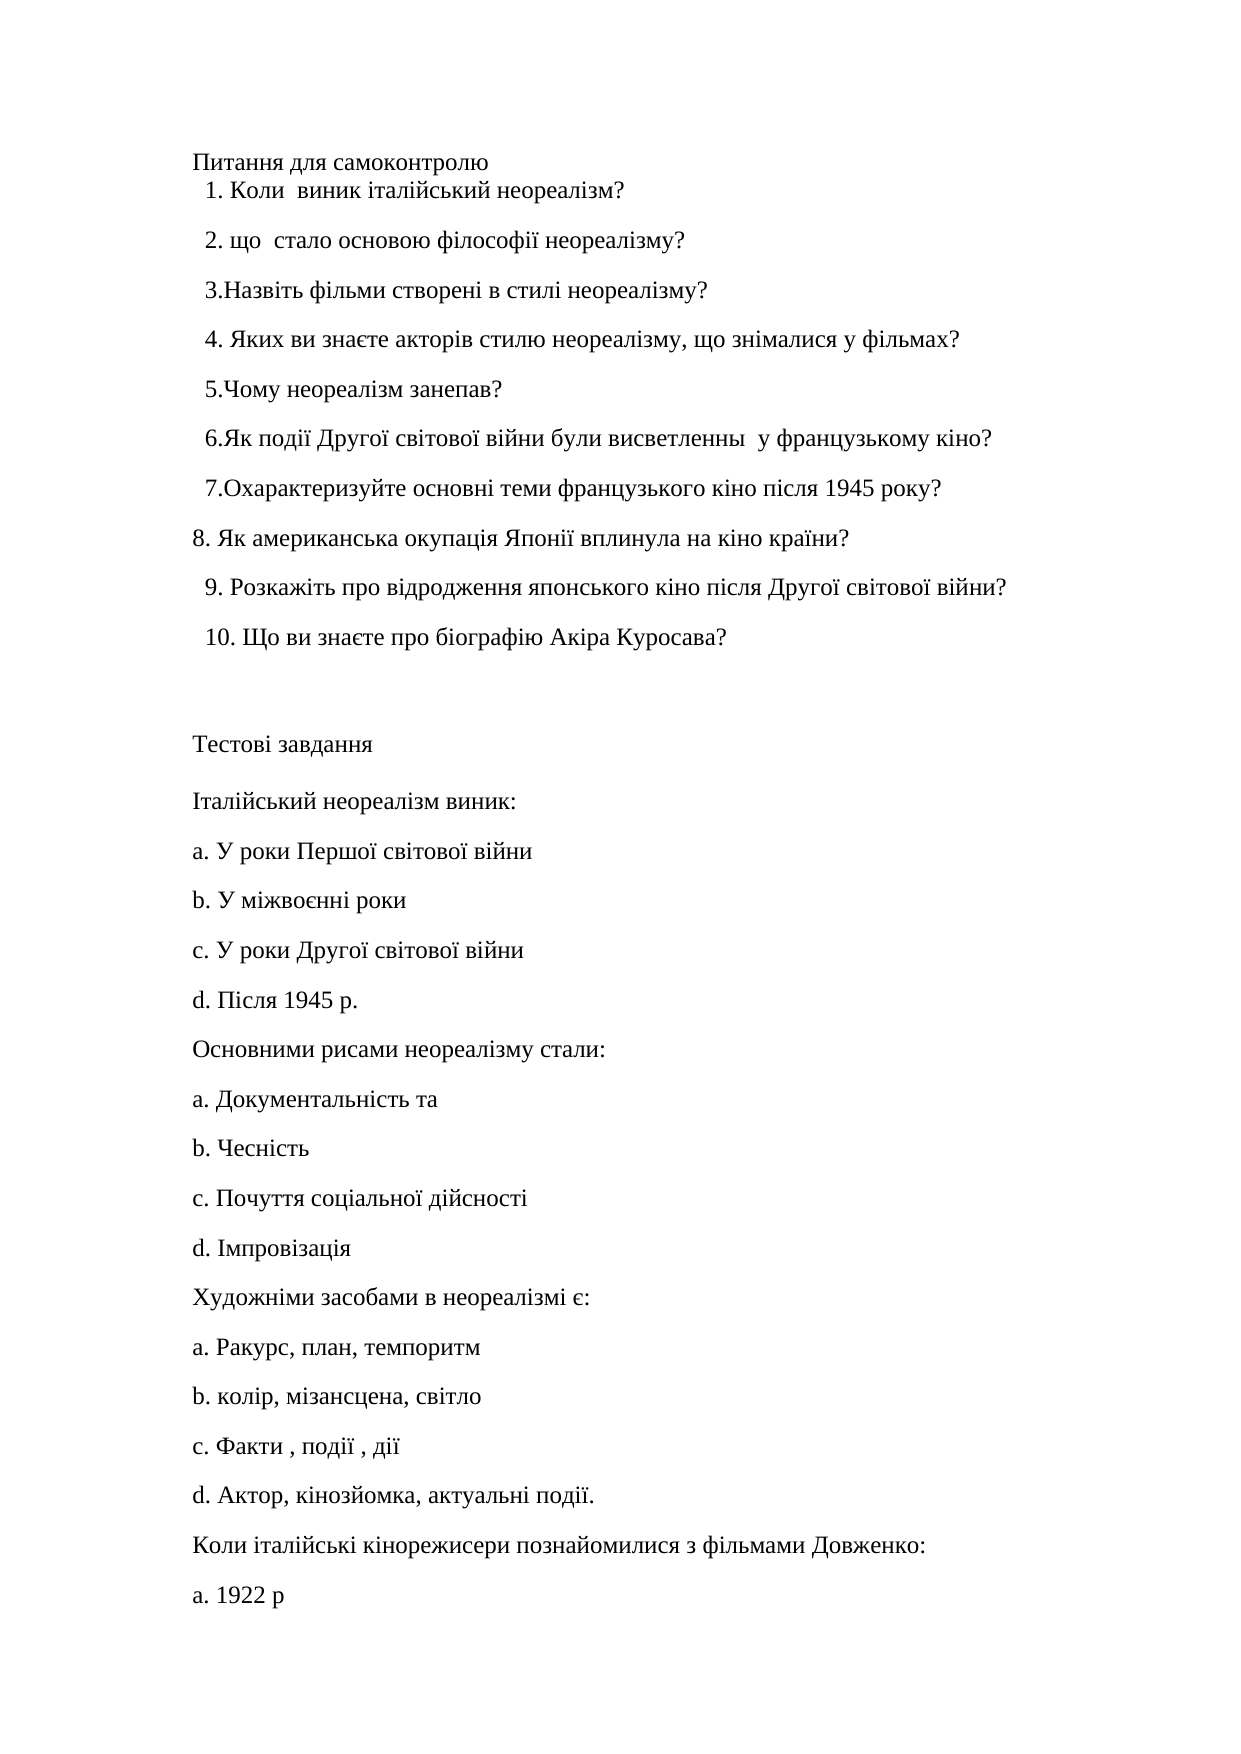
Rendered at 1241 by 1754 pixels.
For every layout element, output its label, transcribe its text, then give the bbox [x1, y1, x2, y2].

text с. У роки Другої світової війни [118, 935, 1122, 964]
text с. Почуття соціальної дійсності [118, 1183, 1122, 1212]
text 1. Коли виник італійський неореалізм? [118, 176, 1122, 204]
text с. Факти , події , дії [118, 1431, 1122, 1460]
text d. Після 1945 р. [118, 985, 1122, 1013]
text 7.Охарактеризуйте основні теми французького кіно після 1945 року? [118, 473, 1122, 502]
text 5.Чому неореалізм занепав? [118, 374, 1122, 403]
text 4. Яких ви знаєте акторів стилю неореалізму, що знімалися у фільмах? [118, 324, 1122, 353]
text a. Документальність та [118, 1084, 1122, 1113]
text 10. Що ви знаєте про біографію Акіра Куросава? [118, 622, 1122, 651]
text a. 1922 р [118, 1580, 1122, 1608]
text Коли італійські кінорежисери познайомилися з фільмами Довженко: [118, 1530, 1122, 1559]
text a. Ракурс, план, темпоритм [118, 1332, 1122, 1361]
text d. Актор, кінозйомка, актуальні події. [118, 1481, 1122, 1509]
text 9. Розкажіть про відродження японського кіно після Другої світової війни? [118, 572, 1122, 601]
text d. Імпровізація [118, 1233, 1122, 1261]
text 8. Як американська окупація Японії вплинула на кіно країни? [118, 523, 1122, 551]
text b. колір, мізансцена, світло [118, 1381, 1122, 1410]
text Основними рисами неореалізму стали: [118, 1034, 1122, 1063]
text Італійський неореалізм виник: [118, 786, 1122, 815]
text Художніми засобами в неореалізмі є: [118, 1282, 1122, 1311]
text Тестові завдання [118, 729, 1122, 758]
text b. У міжвоєнні роки [118, 886, 1122, 914]
text b. Чесність [118, 1133, 1122, 1162]
text 6.Як події Другої світової війни були висветленны у французькому кіно? [118, 423, 1122, 452]
text 3.Назвіть фільми створені в стилі неореалізму? [118, 275, 1122, 303]
text 2. що стало основою філософії неореалізму? [118, 225, 1122, 254]
text a. У роки Першої світової війни [118, 836, 1122, 865]
text Питання для самоконтролю [118, 147, 1122, 176]
